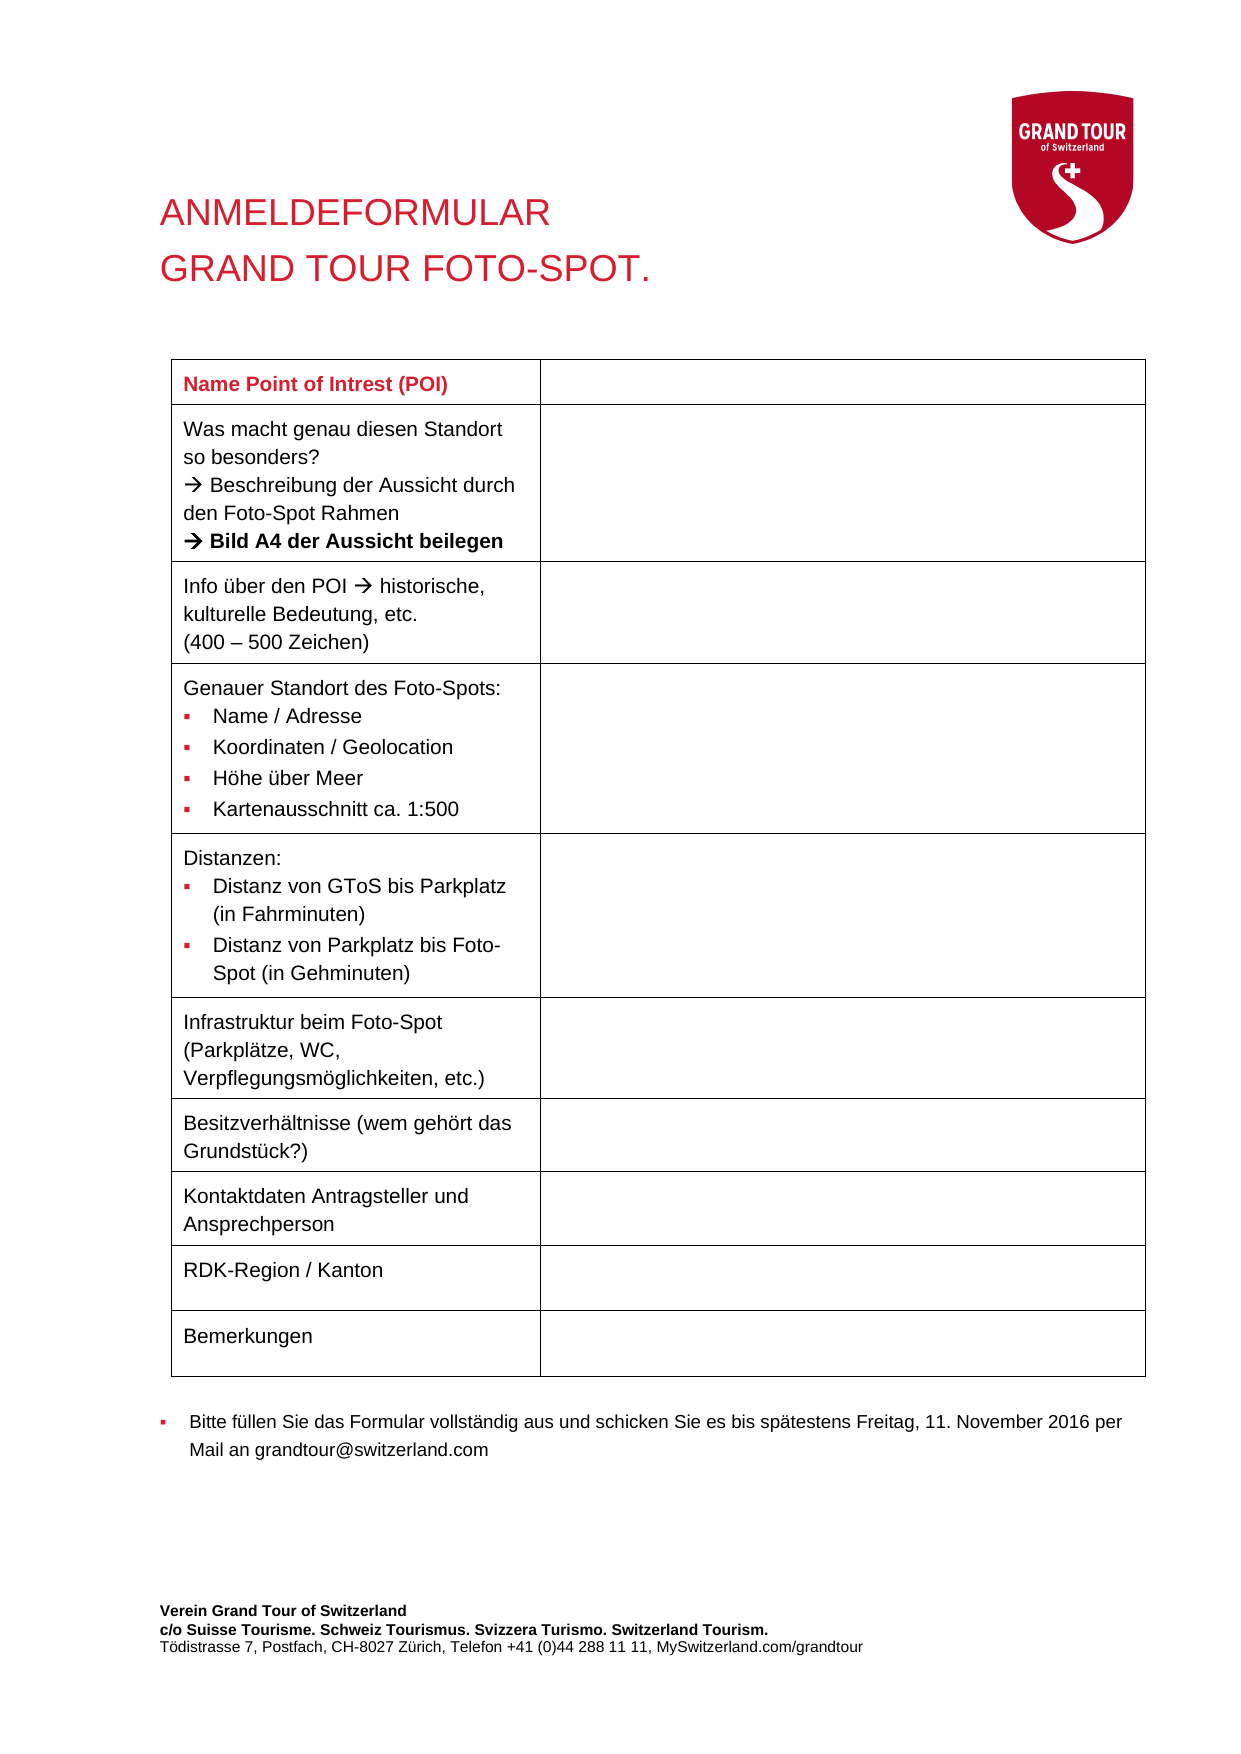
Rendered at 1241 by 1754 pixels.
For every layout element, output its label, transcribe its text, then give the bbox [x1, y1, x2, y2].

table_cell [541, 562, 1145, 662]
table_cell Bemerkungen [172, 1311, 540, 1376]
table_cell [541, 998, 1145, 1098]
picture [1011, 91, 1134, 177]
table_cell RDK-Region / Kanton [172, 1246, 540, 1310]
table_cell Info über den POI historische, kulturelle Bedeutung, etc. (400 – 500 Zeichen) [172, 562, 540, 662]
table_cell [541, 664, 1145, 833]
table_cell Infrastruktur beim Foto-Spot (Parkplätze, WC, Verpflegungsmöglichkeiten, etc.) [172, 998, 540, 1098]
table_cell Kontaktdaten Antragsteller und Ansprechperson [172, 1172, 540, 1244]
table_cell Distanzen: Distanz von GToS bis Parkplatz (in Fahrminuten) Distanz von Parkplatz bis Foto-Spot (in Gehminuten) [172, 834, 540, 997]
table_cell [541, 1311, 1145, 1376]
table_cell Besitzverhältnisse (wem gehört das Grundstück?) [172, 1099, 540, 1171]
list Bitte füllen Sie das Formular vollständig aus und schicken Sie es bis spätestens Freitag, 11. November 2016 per Mail an grandtour@switzerland.com [159, 1405, 1137, 1461]
table_cell [541, 834, 1145, 997]
table_cell [541, 1246, 1145, 1310]
table_header [541, 360, 1145, 404]
table_cell [541, 405, 1145, 561]
table_cell [541, 1099, 1145, 1171]
table_cell Was macht genau diesen Standort so besonders? Beschreibung der Aussicht durch den Foto-Spot Rahmen Bild A4 der Aussicht beilegen [172, 405, 540, 561]
table_cell [541, 1172, 1145, 1244]
table_cell Genauer Standort des Foto-Spots: Name / Adresse Koordinaten / Geolocation Höhe über Meer Kartenausschnitt ca. 1:500 [172, 664, 540, 833]
subtitle anmeldeformular [159, 177, 1137, 233]
subtitle Grand Tour Foto-spot. [159, 233, 1137, 289]
table_header Name Point of Intrest (POI) [172, 360, 540, 404]
